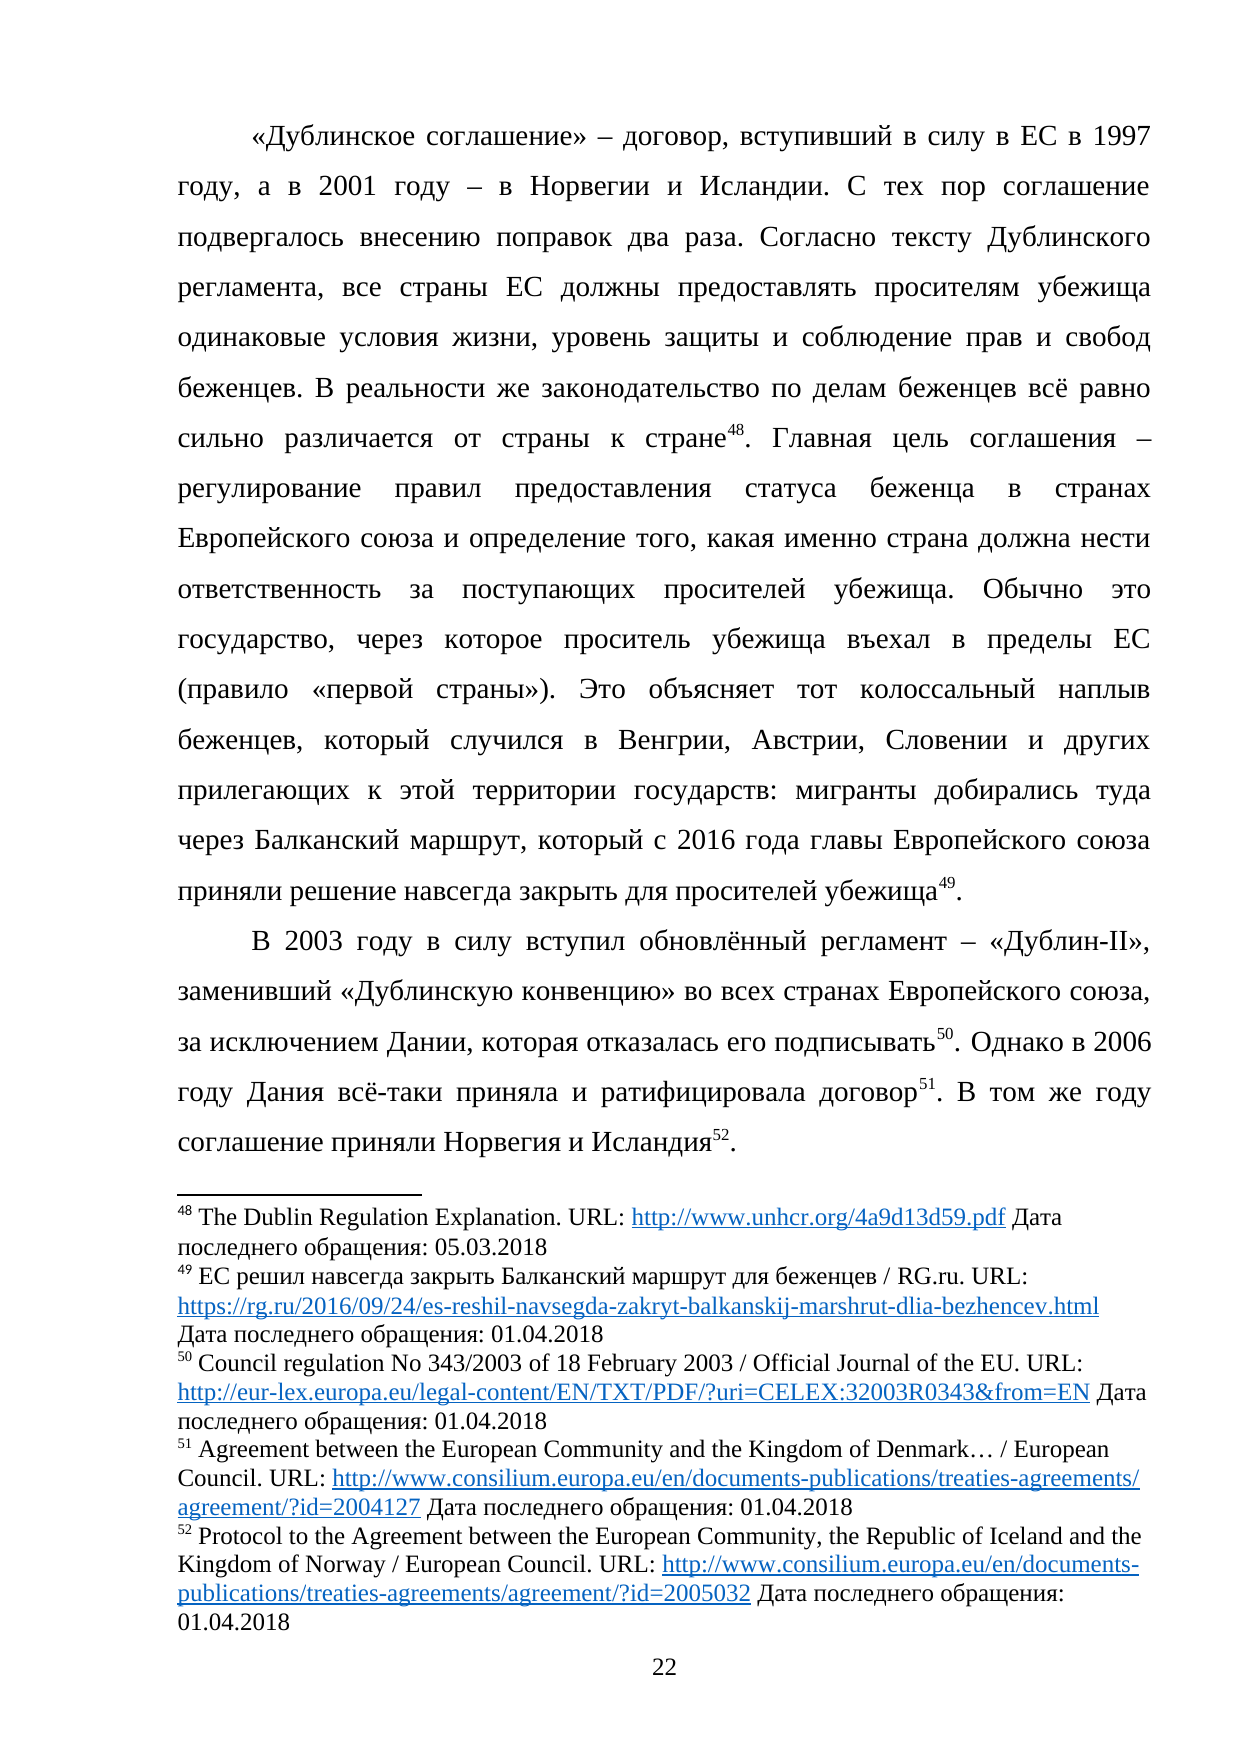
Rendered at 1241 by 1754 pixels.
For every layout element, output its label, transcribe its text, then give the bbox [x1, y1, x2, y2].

text В 2003 году в силу вступил обновлённый регламент – «Дублин-II», заменивший «Дублинскую конвенцию» во всех странах Европейского союза, за исключением Дании, которая отказалась его подписывать. Однако в 2006 году Дания всё-таки приняла и ратифицировала договор. В том же году соглашение приняли Норвегия и Исландия. [177, 1007, 1152, 1158]
text В 2003 году в силу вступил обновлённый регламент – «Дублин-II», заменивший «Дублинскую конвенцию» во всех странах Европейского союза, за исключением Дании, которая отказалась его подписывать. Однако в 2006 году Дания всё-таки приняла и ратифицировала договор. В том же году соглашение приняли Норвегия и Исландия. [177, 923, 1152, 974]
text «Дублинское соглашение» – договор, вступивший в силу в ЕС в 1997 году, а в 2001 году – в Норвегии и Исландии. С тех пор соглашение подвергалось внесению поправок два раза. Согласно тексту Дублинского регламента, все страны ЕС должны предоставлять просителям убежища одинаковые условия жизни, уровень защиты и соблюдение прав и свобод беженцев. В реальности же законодательство по делам беженцев всё равно сильно различается от страны к стране. Главная цель соглашения – регулирование правил предоставления статуса беженца в странах Европейского союза и определение того, какая именно страна должна нести ответственность за поступающих просителей убежища. Обычно это государство, через которое проситель убежища въехал в пределы ЕС (правило «первой страны»). Это объясняет тот колоссальный наплыв беженцев, который случился в Венгрии, Австрии, Словении и других прилегающих к этой территории государств: мигранты добирались туда через Балканский маршрут, который с 2016 года главы Европейского союза приняли решение навсегда закрыть для просителей убежища. [177, 118, 1152, 906]
